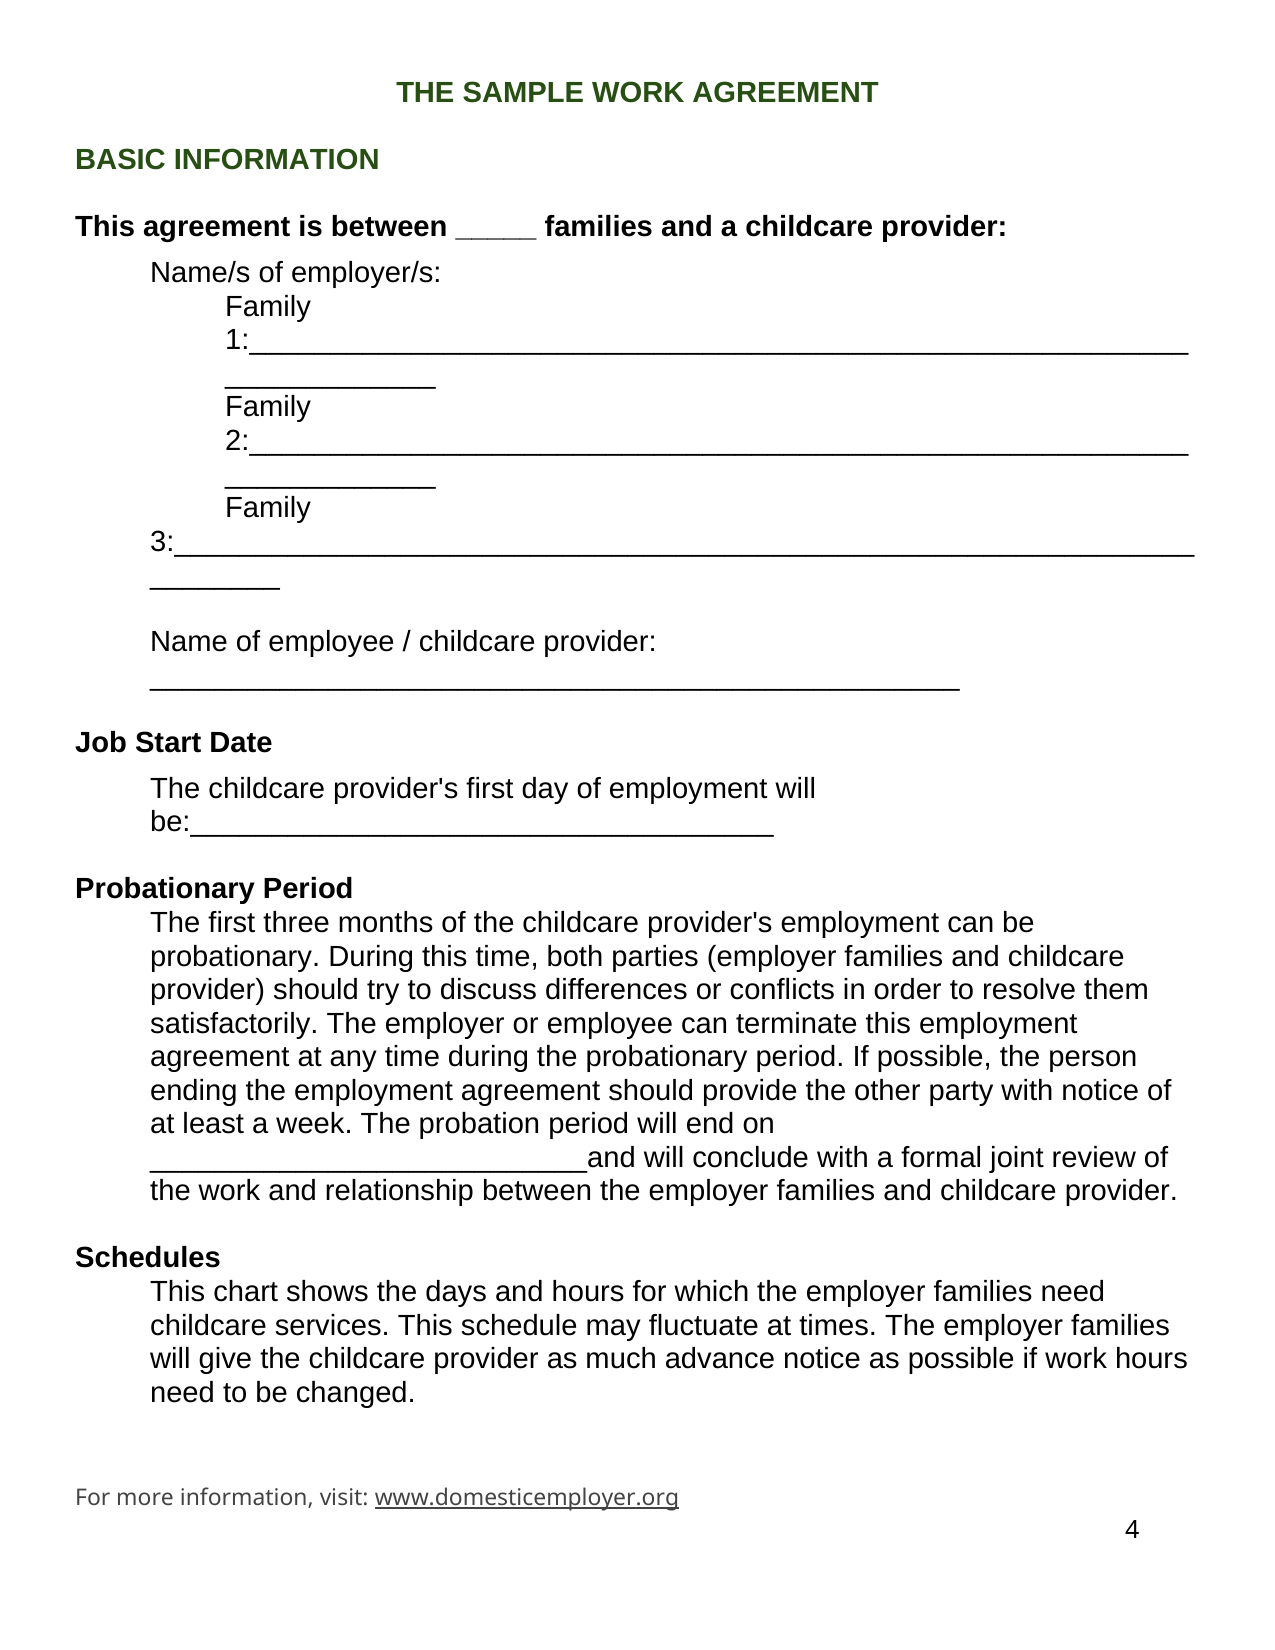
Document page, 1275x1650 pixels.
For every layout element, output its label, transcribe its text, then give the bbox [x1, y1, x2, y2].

text Name/s of employer/s: [150, 255, 1200, 289]
text The first three months of the childcare provider's employment can be probationary. During this time, both parties (employer families and childcare provider) should try to discuss differences or conflicts in order to resolve them satisfactorily. The employer or employee can terminate this employment agreement at any time during the probationary period. If possible, the person ending the employment agreement should provide the other party with notice of at least a week. The probation period will end on ___________________________and will conclude with a formal joint review of the work and relationship between the employer families and childcare provider. [150, 905, 1200, 1207]
text Family 1:_______________________________________________________________________ [225, 289, 1200, 389]
text THE SAMPLE WORK AGREEMENT [75, 75, 1200, 108]
text Probationary Period [75, 871, 1200, 905]
text Family 2:_______________________________________________________________________ [225, 389, 1200, 490]
text Name of employee / childcare provider: __________________________________________________ [150, 624, 1200, 691]
text Family 3:_______________________________________________________________________ [150, 490, 1200, 591]
text This agreement is between _____ families and a childcare provider: [75, 209, 1200, 243]
text Job Start Date [75, 725, 1200, 758]
text BASIC INFORMATION [75, 142, 1200, 176]
text This chart shows the days and hours for which the employer families need childcare services. This schedule may fluctuate at times. The employer families will give the childcare provider as much advance notice as possible if work hours need to be changed. [150, 1274, 1200, 1408]
text The childcare provider's first day of employment will be:____________________________________ [150, 771, 1200, 838]
text Schedules [75, 1240, 1200, 1274]
